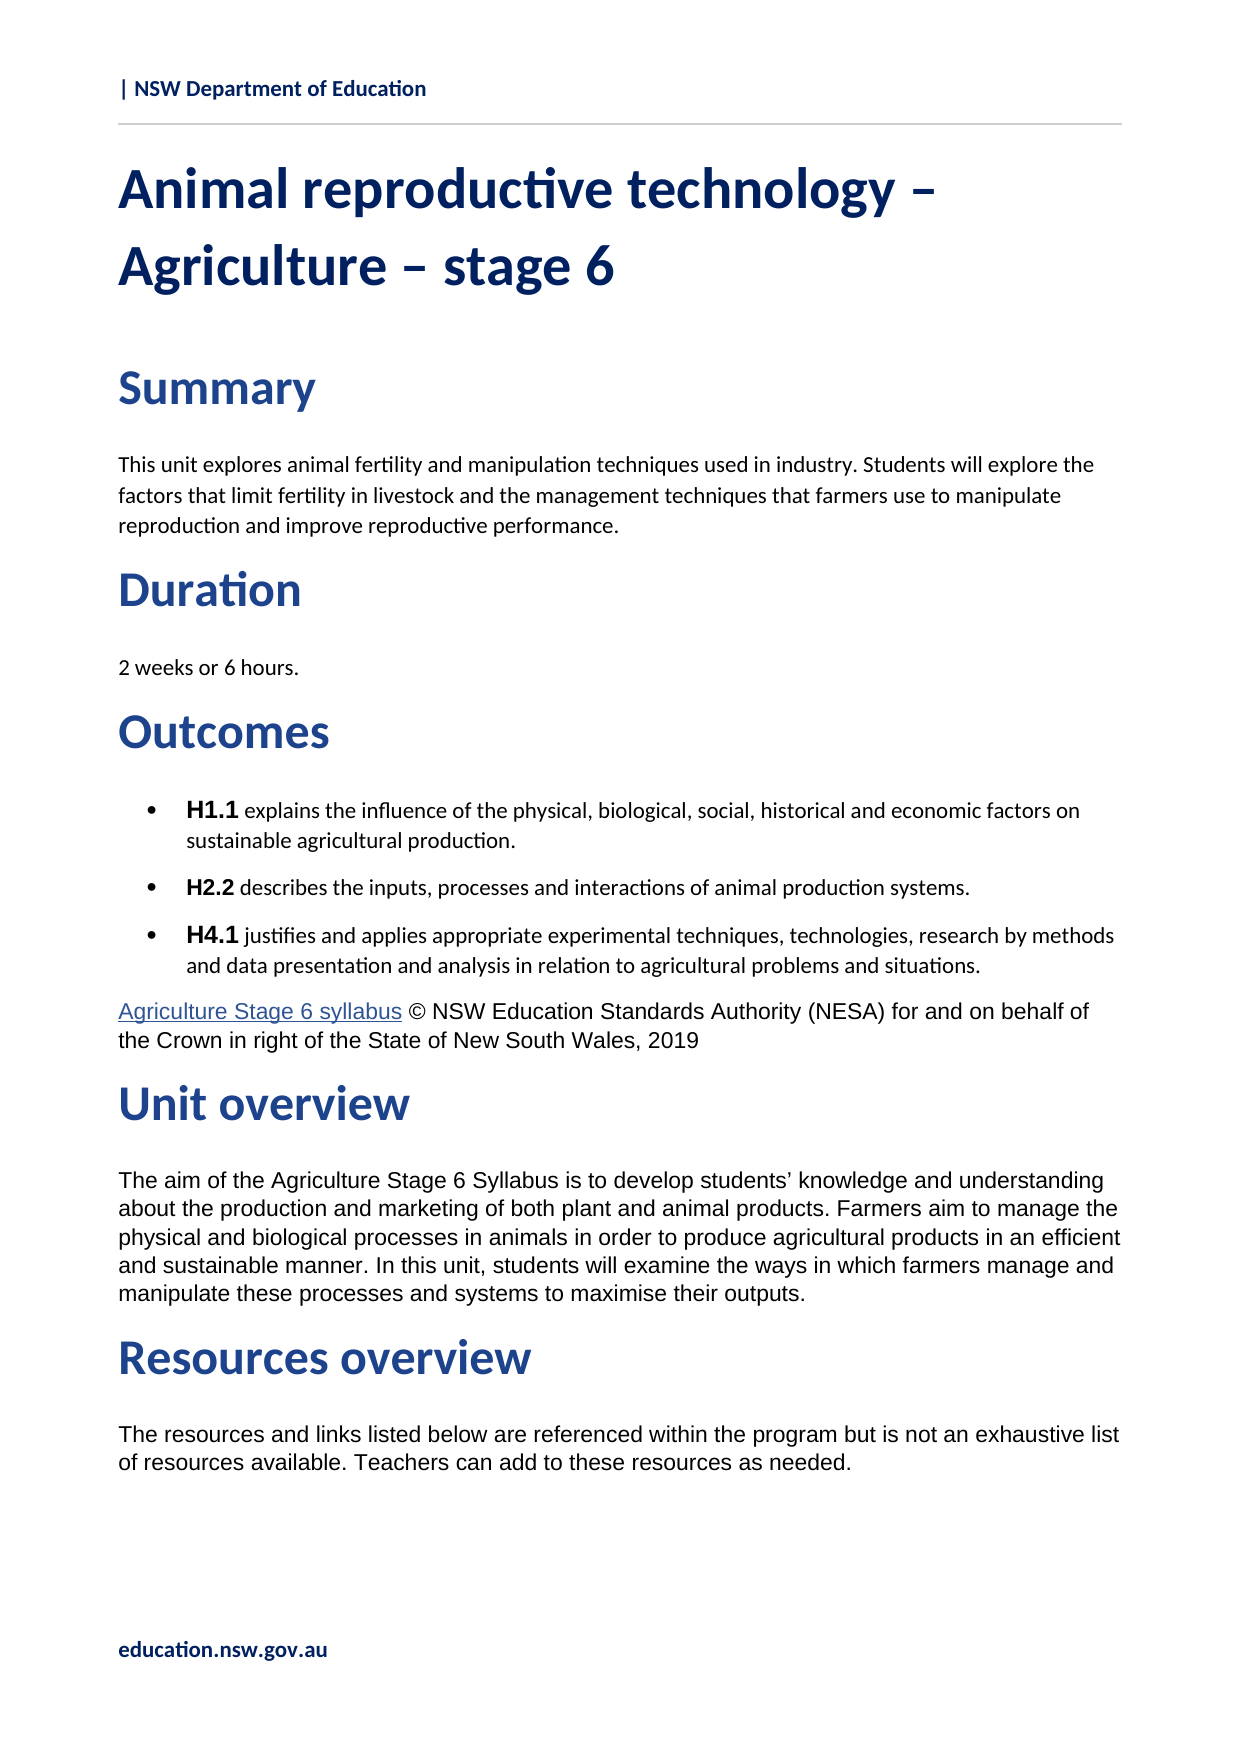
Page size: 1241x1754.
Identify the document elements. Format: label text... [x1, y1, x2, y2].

text This unit explores animal fertility and manipulation techniques used in industry. Students will explore the factors that limit fertility in livestock and the management techniques that farmers use to manipulate reproduction and improve reproductive performance. [118, 451, 1122, 539]
text The resources and links listed below are referenced within the program but is not an exhaustive list of resources available. Teachers can add to these resources as needed. [118, 1421, 1122, 1475]
text Agriculture Stage 6 syllabus © NSW Education Standards Authority (NESA) for and on behalf of the Crown in right of the State of New South Wales, 2019 [118, 998, 1122, 1053]
list H2.2 describes the inputs, processes and interactions of animal production systems. [148, 873, 1122, 901]
subtitle Outcomes [118, 700, 1122, 761]
text 2 weeks or 6 hours. [118, 653, 1122, 681]
subtitle Duration [118, 558, 1122, 619]
list H1.1 explains the influence of the physical, biological, social, historical and economic factors on sustainable agricultural production. [148, 795, 1122, 854]
text The aim of the Agriculture Stage 6 Syllabus is to develop students’ knowledge and understanding about the production and marketing of both plant and animal products. Farmers aim to manage the physical and biological processes in animals in order to produce agricultural products in an efficient and sustainable manner. In this unit, students will examine the ways in which farmers manage and manipulate these processes and systems to maximise their outputs. [118, 1167, 1122, 1307]
subtitle Summary [118, 356, 1122, 417]
list H4.1 justifies and applies appropriate experimental techniques, technologies, research by methods and data presentation and analysis in relation to agricultural problems and situations. [148, 920, 1122, 979]
subtitle Resources overview [118, 1326, 1122, 1387]
subtitle Unit overview [118, 1072, 1122, 1133]
title Animal reproductive technology – Agriculture – stage 6 [118, 152, 1122, 300]
